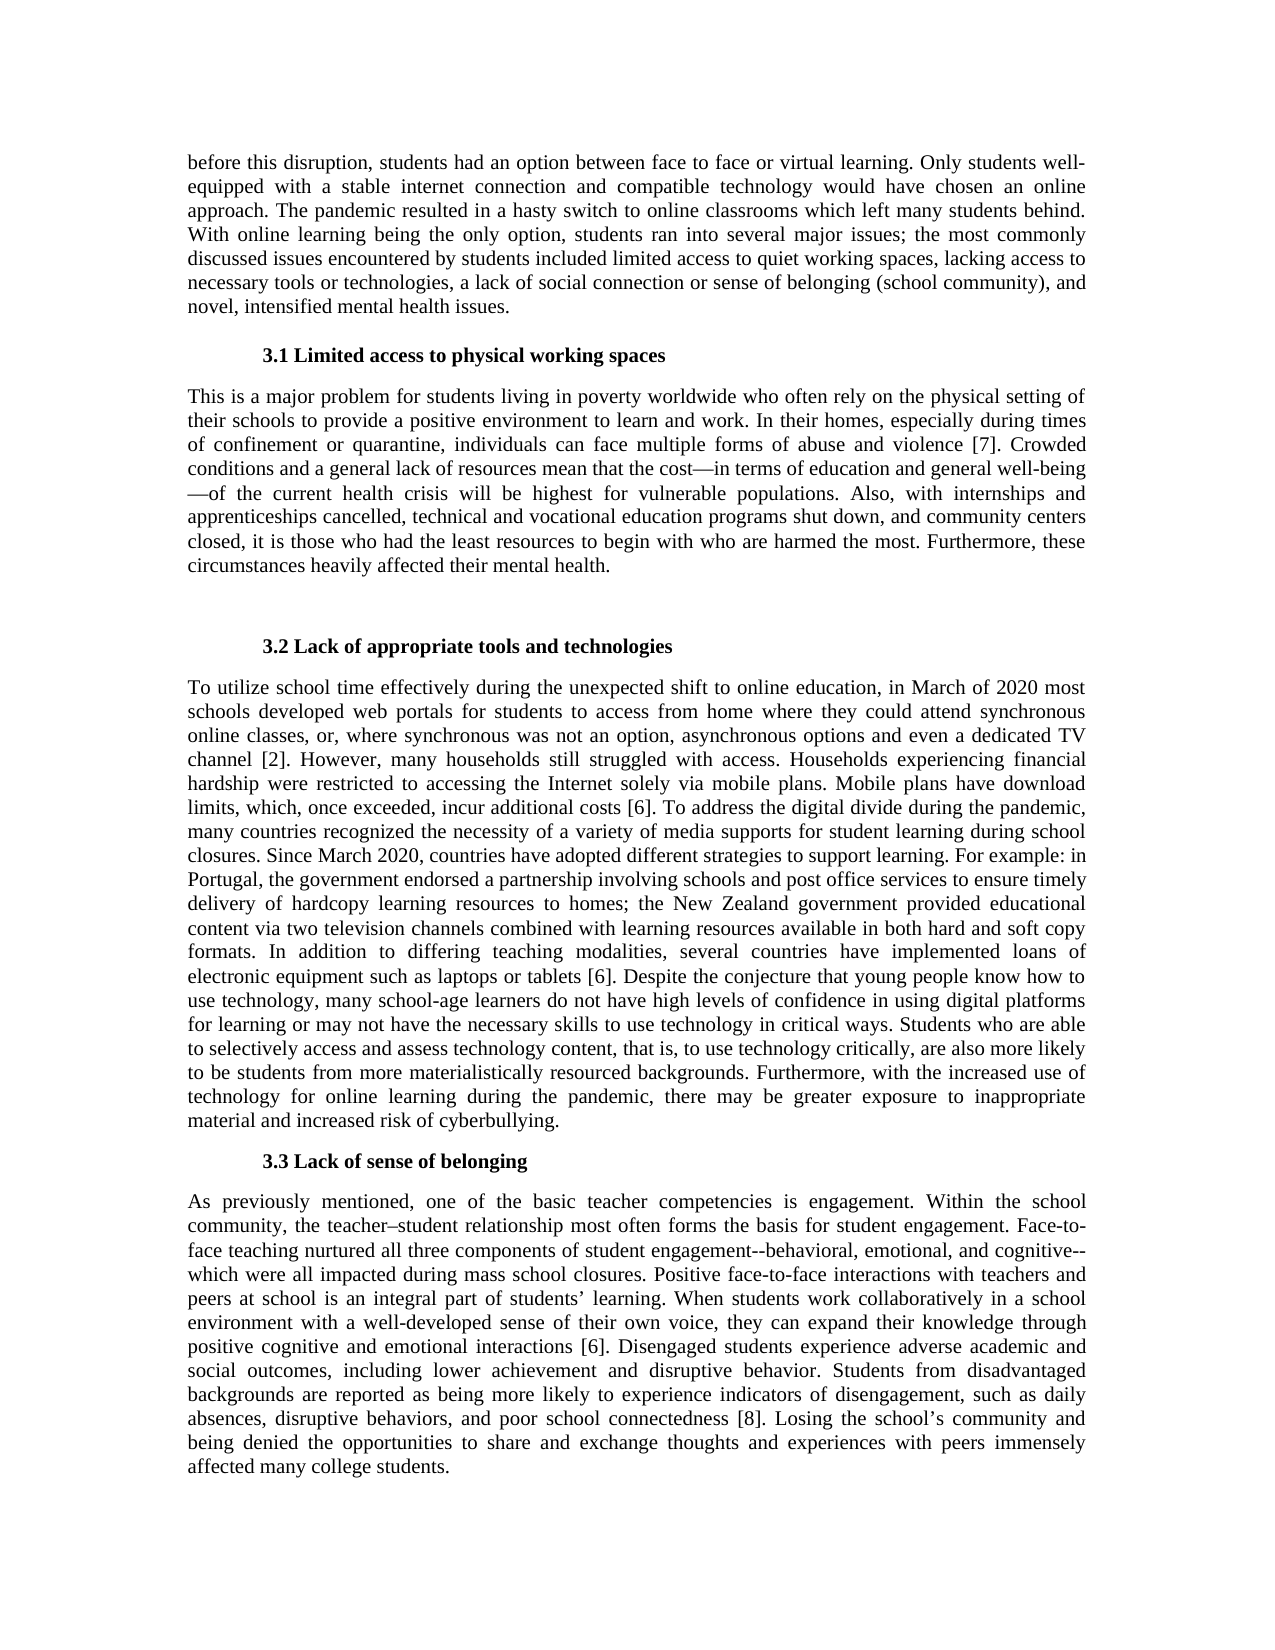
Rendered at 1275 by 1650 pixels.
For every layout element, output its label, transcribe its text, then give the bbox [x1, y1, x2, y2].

text 3.2 Lack of appropriate tools and technologies [187, 634, 1087, 658]
text To utilize school time effectively during the unexpected shift to online education, in March of 2020 most schools developed web portals for students to access from home where they could attend synchronous online classes, or, where synchronous was not an option, asynchronous options and even a dedicated TV channel [2]. However, many households still struggled with access. Households experiencing financial hardship were restricted to accessing the Internet solely via mobile plans. Mobile plans have download limits, which, once exceeded, incur additional costs [6]. To address the digital divide during the pandemic, many countries recognized the necessity of a variety of media supports for student learning during school closures. Since March 2020, countries have adopted different strategies to support learning. For example: in Portugal, the government endorsed a partnership involving schools and post office services to ensure timely delivery of hardcopy learning resources to homes; the New Zealand government provided educational content via two television channels combined with learning resources available in both hard and soft copy formats. In addition to differing teaching modalities, several countries have implemented loans of electronic equipment such as laptops or tablets [6]. Despite the conjecture that young people know how to use technology, many school-age learners do not have high levels of confidence in using digital platforms for learning or may not have the necessary skills to use technology in critical ways. Students who are able to selectively access and assess technology content, that is, to use technology critically, are also more likely to be students from more materialistically resourced backgrounds. Furthermore, with the increased use of technology for online learning during the pandemic, there may be greater exposure to inappropriate material and increased risk of cyberbullying. [187, 675, 1087, 1132]
text As previously mentioned, one of the basic teacher competencies is engagement. Within the school community, the teacher–student relationship most often forms the basis for student engagement. Face-to-face teaching nurtured all three components of student engagement--behavioral, emotional, and cognitive--which were all impacted during mass school closures. Positive face-to-face interactions with teachers and peers at school is an integral part of students’ learning. When students work collaboratively in a school environment with a well-developed sense of their own voice, they can expand their knowledge through positive cognitive and emotional interactions [6]. Disengaged students experience adverse academic and social outcomes, including lower achievement and disruptive behavior. Students from disadvantaged backgrounds are reported as being more likely to experience indicators of disengagement, such as daily absences, disruptive behaviors, and poor school connectedness [8]. Losing the school’s community and being denied the opportunities to share and exchange thoughts and experiences with peers immensely affected many college students. [187, 1189, 1087, 1478]
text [187, 150, 1087, 318]
text This is a major problem for students living in poverty worldwide who often rely on the physical setting of their schools to provide a positive environment to learn and work. In their homes, especially during times of confinement or quarantine, individuals can face multiple forms of abuse and violence [7]. Crowded conditions and a general lack of resources mean that the cost—in terms of education and general well-being—of the current health crisis will be highest for vulnerable populations. Also, with internships and apprenticeships cancelled, technical and vocational education programs shut down, and community centers closed, it is those who had the least resources to begin with who are harmed the most. Furthermore, these circumstances heavily affected their mental health. [187, 384, 1087, 577]
text 3.3 Lack of sense of belonging [187, 1149, 1087, 1173]
text 3.1 Limited access to physical working spaces [187, 343, 1087, 367]
